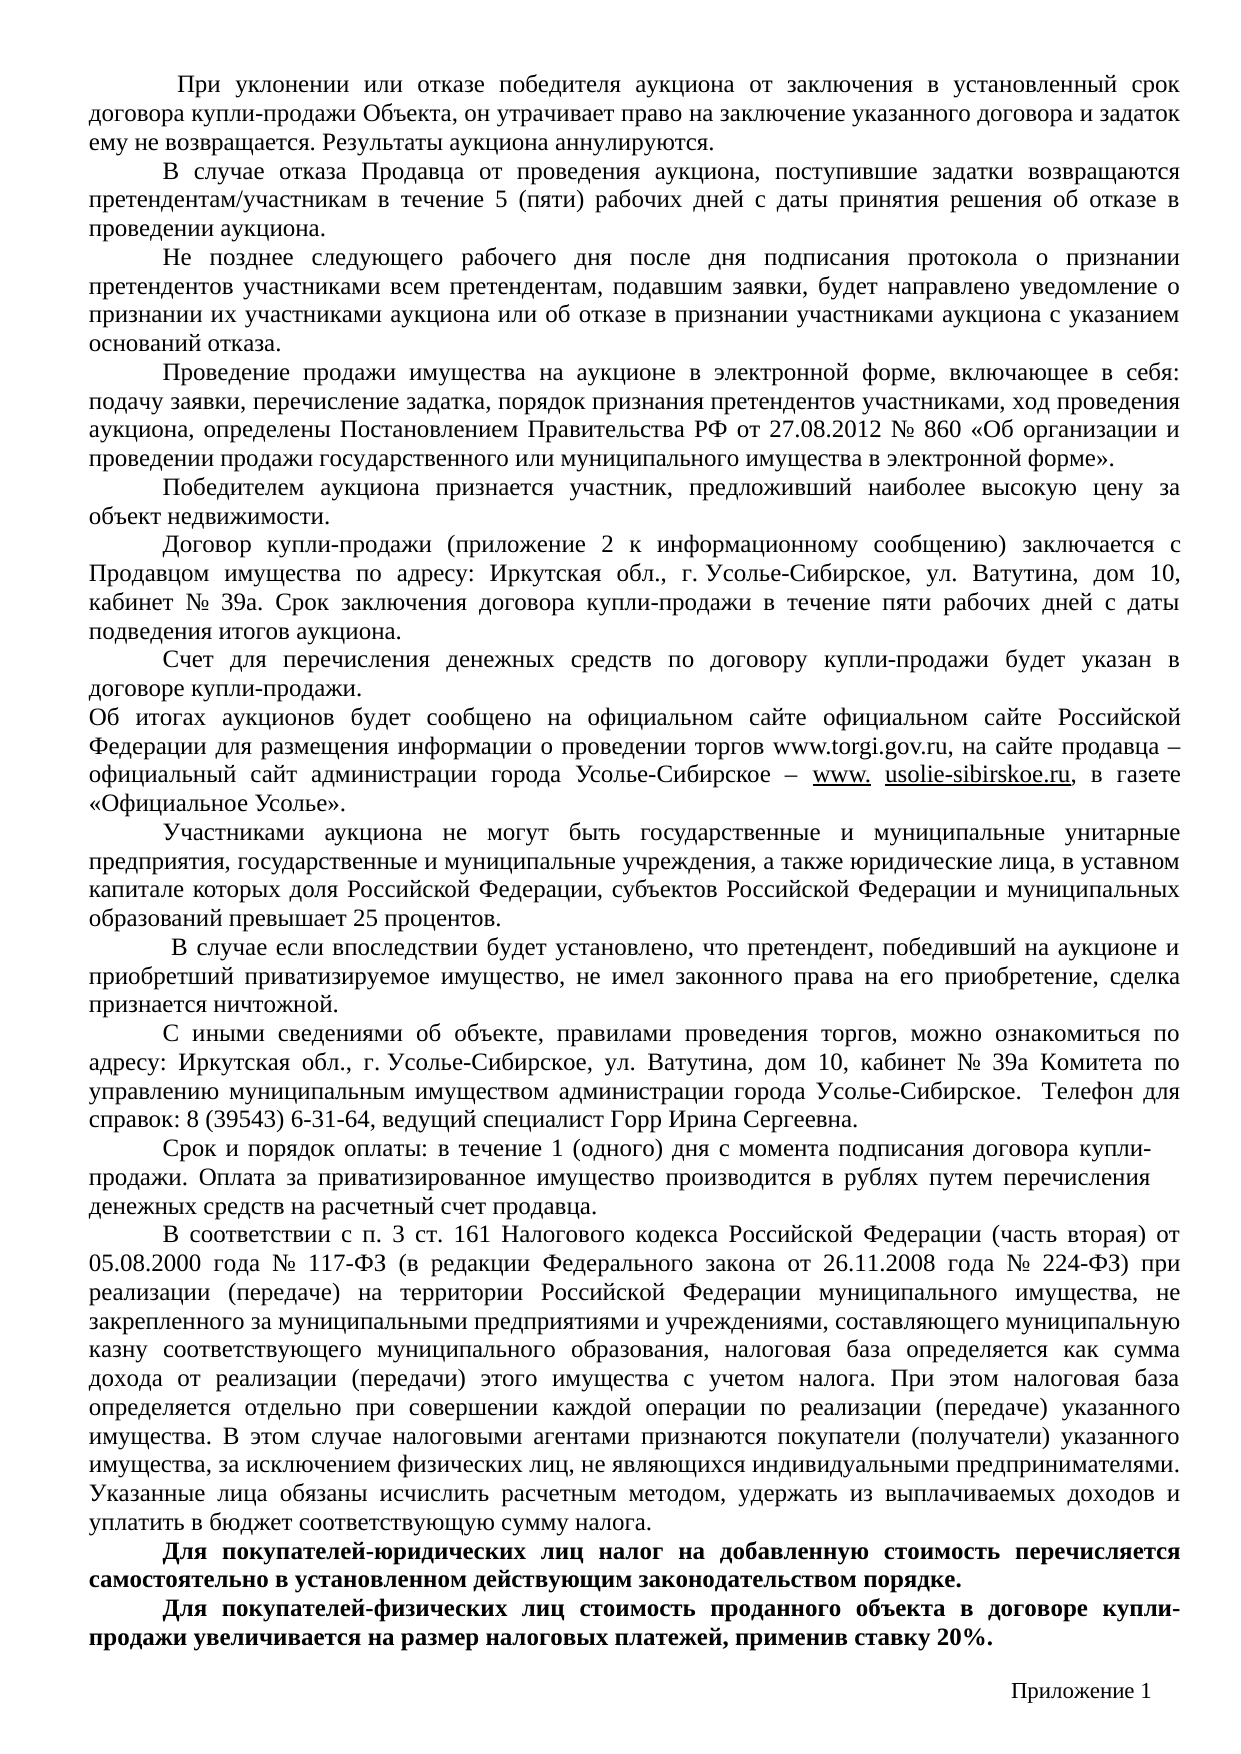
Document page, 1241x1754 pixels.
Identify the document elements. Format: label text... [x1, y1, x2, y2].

text Приложение 1 [29, 1677, 1152, 1703]
text Для покупателей-физических лиц стоимость проданного объекта в договоре купли-продажи увеличивается на размер налоговых платежей, применив ставку 20%. [89, 1593, 1181, 1651]
text Не позднее следующего рабочего дня после дня подписания протокола о признании претендентов участниками всем претендентам, подавшим заявки, будет направлено уведомление о признании их участниками аукциона или об отказе в признании участниками аукциона с указанием оснований отказа. [89, 242, 1181, 357]
text Участниками аукциона не могут быть государственные и муниципальные унитарные предприятия, государственные и муниципальные учреждения, а также юридические лица, в уставном капитале которых доля Российской Федерации, субъектов Российской Федерации и муниципальных образований превышает 25 процентов. [89, 817, 1181, 932]
text При уклонении или отказе победителя аукциона от заключения в установленный срок договора купли-продажи Объекта, он утрачивает право на заключение указанного договора и задаток ему не возвращается. Результаты аукциона аннулируются. [89, 69, 1181, 156]
text Счет для перечисления денежных средств по договору купли-продажи будет указан в договоре купли-продажи. [89, 644, 1181, 702]
text Победителем аукциона признается участник, предложивший наиболее высокую цену за объект недвижимости. [89, 472, 1181, 529]
text Об итогах аукционов будет сообщено на официальном сайте официальном сайте Российской Федерации для размещения информации о проведении торгов www.torgi.gov.ru, на сайте продавца – официальный сайт администрации города Усолье-Сибирское – www. usolie-sibirskoe.ru, в газете «Официальное Усолье». [89, 702, 1181, 817]
text В случае отказа Продавца от проведения аукциона, поступившие задатки возвращаются претендентам/участникам в течение 5 (пяти) рабочих дней с даты принятия решения об отказе в проведении аукциона. [89, 156, 1181, 242]
text Для покупателей-юридических лиц налог на добавленную стоимость перечисляется самостоятельно в установленном действующим законодательством порядке. [89, 1536, 1181, 1593]
text Проведение продажи имущества на аукционе в электронной форме, включающее в себя: подачу заявки, перечисление задатка, порядок признания претендентов участниками, ход проведения аукциона, определены Постановлением Правительства РФ от 27.08.2012 № 860 «Об организации и проведении продажи государственного или муниципального имущества в электронной форме». [89, 357, 1181, 472]
text Срок и порядок оплаты: в течение 1 (одного) дня с момента подписания договора купли-продажи. Оплата за приватизированное имущество производится в рублях путем перечисления денежных средств на расчетный счет продавца. [89, 1133, 1152, 1219]
text С иными сведениями об объекте, правилами проведения торгов, можно ознакомиться по адресу: Иркутская обл., г. Усолье-Сибирское, ул. Ватутина, дом 10, кабинет № 39а Комитета по управлению муниципальным имуществом администрации города Усолье-Сибирское. Телефон для справок: 8 (39543) 6-31-64, ведущий специалист Горр Ирина Сергеевна. [89, 1018, 1181, 1133]
text В соответствии с п. 3 ст. 161 Налогового кодекса Российской Федерации (часть вторая) от 05.08.2000 года № 117-ФЗ (в редакции Федерального закона от 26.11.2008 года № 224-ФЗ) при реализации (передаче) на территории Российской Федерации муниципального имущества, не закрепленного за муниципальными предприятиями и учреждениями, составляющего муниципальную казну соответствующего муниципального образования, налоговая база определяется как сумма дохода от реализации (передачи) этого имущества с учетом налога. При этом налоговая база определяется отдельно при совершении каждой операции по реализации (передаче) указанного имущества. В этом случае налоговыми агентами признаются покупатели (получатели) указанного имущества, за исключением физических лиц, не являющихся индивидуальными предпринимателями. Указанные лица обязаны исчислить расчетным методом, удержать из выплачиваемых доходов и уплатить в бюджет соответствующую сумму налога. [89, 1219, 1181, 1536]
text В случае если впоследствии будет установлено, что претендент, победивший на аукционе и приобретший приватизируемое имущество, не имел законного права на его приобретение, сделка признается ничтожной. [89, 932, 1181, 1018]
text Договор купли-продажи (приложение 2 к информационному сообщению) заключается с Продавцом имущества по адресу: Иркутская обл., г. Усолье-Сибирское, ул. Ватутина, дом 10, кабинет № 39а. Срок заключения договора купли-продажи в течение пяти рабочих дней с даты подведения итогов аукциона. [89, 529, 1181, 644]
